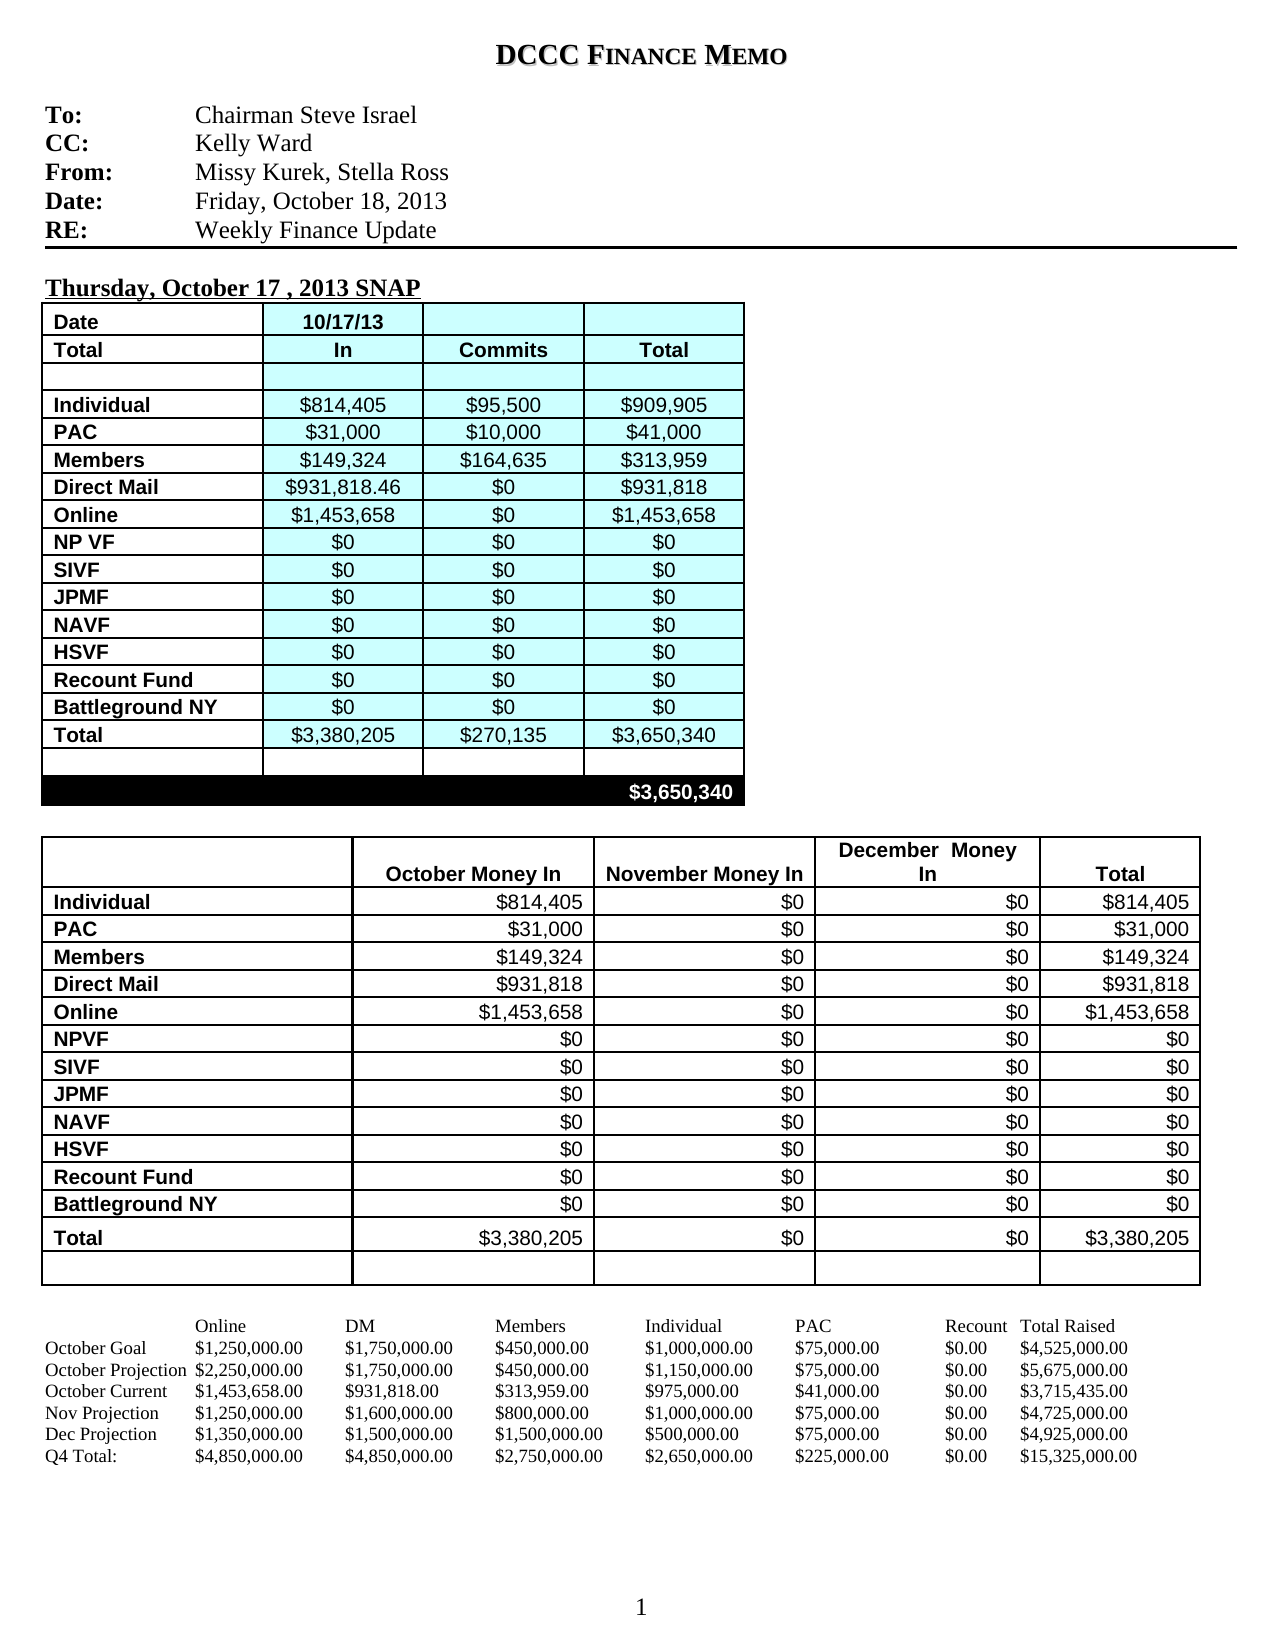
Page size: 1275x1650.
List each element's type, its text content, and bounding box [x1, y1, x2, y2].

text RE: Weekly Finance Update [45, 215, 1237, 246]
table_cell $3,380,205 [1041, 1218, 1199, 1250]
table_cell $0 [585, 639, 743, 664]
text October Projection $2,250,000.00 $1,750,000.00 $450,000.00 $1,150,000.00 $75,000.00 $0.00 $5,675,000.00 [45, 1358, 1237, 1380]
table_cell [424, 778, 583, 804]
table_cell [264, 749, 422, 775]
table_cell $10,000 [424, 419, 583, 444]
table_cell $0 [595, 1108, 814, 1133]
table_header Total [1041, 838, 1199, 886]
table_cell Total [43, 1218, 351, 1250]
text To: Chairman Steve Israel [45, 100, 1237, 128]
table_cell $0 [816, 1218, 1039, 1250]
table_cell [424, 364, 583, 389]
table_cell $0 [595, 971, 814, 996]
table_cell $0 [264, 556, 422, 582]
table_cell Members [43, 943, 351, 968]
table_cell $0 [1041, 1191, 1199, 1216]
table_cell $0 [424, 529, 583, 554]
table_cell $95,500 [424, 391, 583, 417]
table_cell $0 [585, 611, 743, 637]
table_cell [595, 1252, 814, 1283]
table_cell $313,959 [585, 446, 743, 472]
table_cell NP VF [43, 529, 262, 554]
table_cell [424, 749, 583, 775]
table_cell $0 [816, 916, 1039, 941]
table_cell HSVF [43, 639, 262, 664]
table_cell PAC [43, 916, 351, 941]
table_cell $0 [1041, 1026, 1199, 1051]
table_cell $0 [585, 529, 743, 554]
table_cell [264, 778, 422, 804]
table_cell $0 [264, 694, 422, 719]
table_cell $931,818 [1041, 971, 1199, 996]
table_cell $0 [424, 584, 583, 609]
table_cell $0 [354, 1191, 593, 1216]
table_cell [264, 364, 422, 389]
table_cell SIVF [43, 556, 262, 582]
table_cell JPMF [43, 1081, 351, 1106]
table_cell $0 [816, 971, 1039, 996]
table_cell Recount Fund [43, 1163, 351, 1188]
table_cell $0 [424, 639, 583, 664]
table_cell $0 [585, 584, 743, 609]
table_cell $0 [424, 501, 583, 527]
table_cell Battleground NY [43, 694, 262, 719]
table_cell $0 [595, 1163, 814, 1188]
table_cell $0 [816, 1108, 1039, 1133]
table_cell Direct Mail [43, 971, 351, 996]
table_cell $931,818 [585, 474, 743, 499]
table_cell $31,000 [1041, 916, 1199, 941]
table_cell [816, 1252, 1039, 1283]
table_cell $0 [816, 1053, 1039, 1078]
table_cell $0 [595, 888, 814, 913]
table_cell $0 [816, 998, 1039, 1023]
text October Goal $1,250,000.00 $1,750,000.00 $450,000.00 $1,000,000.00 $75,000.00 $0.00 $4,525,000.00 [45, 1337, 1237, 1358]
table_cell $0 [585, 666, 743, 692]
table_cell $0 [424, 694, 583, 719]
table_cell $0 [424, 474, 583, 499]
table_cell $814,405 [264, 391, 422, 417]
table_cell [43, 749, 262, 775]
table_cell $0 [816, 1081, 1039, 1106]
text From: Missy Kurek, Stella Ross [45, 157, 1237, 186]
table_cell [585, 364, 743, 389]
text CC: Kelly Ward [45, 128, 1237, 157]
table_cell $0 [1041, 1163, 1199, 1188]
table_cell $931,818.46 [264, 474, 422, 499]
table_cell [43, 364, 262, 389]
table_cell $0 [264, 639, 422, 664]
text October Current $1,453,658.00 $931,818.00 $313,959.00 $975,000.00 $41,000.00 $0.00 $3,715,435.00 [45, 1380, 1237, 1402]
table_header October Money In [354, 838, 593, 886]
table_header November Money In [595, 838, 814, 886]
table_cell $0 [1041, 1081, 1199, 1106]
table_cell $0 [816, 1163, 1039, 1188]
table_cell $270,135 [424, 721, 583, 747]
table_cell Online [43, 998, 351, 1023]
table_cell $0 [354, 1163, 593, 1188]
table_cell $0 [595, 916, 814, 941]
table_cell $149,324 [1041, 943, 1199, 968]
text DCCC Finance Memo [45, 37, 1237, 71]
table_cell NAVF [43, 611, 262, 637]
table_cell $0 [1041, 1108, 1199, 1133]
table_cell [43, 1252, 351, 1283]
table_header Date [43, 304, 262, 334]
table_cell Total [585, 336, 743, 362]
table_cell Individual [43, 391, 262, 417]
table_cell $1,453,658 [585, 501, 743, 527]
table_cell $0 [595, 998, 814, 1023]
table_cell $0 [816, 1136, 1039, 1161]
table_cell $0 [816, 888, 1039, 913]
table_cell NPVF [43, 1026, 351, 1051]
table_cell $0 [1041, 1136, 1199, 1161]
table_cell $0 [264, 611, 422, 637]
table_cell $0 [595, 943, 814, 968]
text Date: Friday, October 18, 2013 [45, 186, 1237, 215]
table_cell Total [43, 336, 262, 362]
table_cell $0 [595, 1218, 814, 1250]
table_cell [1041, 1252, 1199, 1283]
table_cell Online [43, 501, 262, 527]
table_cell $814,405 [1041, 888, 1199, 913]
table_header [585, 304, 743, 334]
table_cell $0 [595, 1136, 814, 1161]
table_cell $0 [354, 1108, 593, 1133]
table_cell [43, 778, 262, 804]
table_cell $1,453,658 [1041, 998, 1199, 1023]
text Q4 Total: $4,850,000.00 $4,850,000.00 $2,750,000.00 $2,650,000.00 $225,000.00 $0.00 $15,325,000.00 [45, 1445, 1237, 1466]
table_cell $31,000 [264, 419, 422, 444]
table_cell $3,380,205 [264, 721, 422, 747]
table_cell PAC [43, 419, 262, 444]
table_cell $0 [424, 611, 583, 637]
table_cell $3,650,340 [585, 778, 743, 804]
table_cell $0 [816, 943, 1039, 968]
table_cell HSVF [43, 1136, 351, 1161]
table_header December Money In [816, 838, 1039, 886]
table_cell $1,453,658 [264, 501, 422, 527]
table_cell $31,000 [354, 916, 593, 941]
table_cell $0 [354, 1081, 593, 1106]
table_cell $3,650,340 [585, 721, 743, 747]
table_cell SIVF [43, 1053, 351, 1078]
table_cell $0 [424, 556, 583, 582]
text Online DM Members Individual PAC Recount Total Raised [45, 1315, 1237, 1337]
table_cell $149,324 [354, 943, 593, 968]
table_cell $0 [595, 1191, 814, 1216]
table_cell $0 [264, 584, 422, 609]
table_header 10/17/13 [264, 304, 422, 334]
table_header [424, 304, 583, 334]
table_cell Individual [43, 888, 351, 913]
table_cell Commits [424, 336, 583, 362]
table_cell $0 [595, 1026, 814, 1051]
table_cell In [264, 336, 422, 362]
table_cell Total [43, 721, 262, 747]
table_cell $0 [816, 1191, 1039, 1216]
table_cell [585, 749, 743, 775]
text Dec Projection $1,350,000.00 $1,500,000.00 $1,500,000.00 $500,000.00 $75,000.00 $0.00 $4,925,000.00 [45, 1423, 1237, 1445]
table_cell Battleground NY [43, 1191, 351, 1216]
table_cell $0 [1041, 1053, 1199, 1078]
table_cell Direct Mail [43, 474, 262, 499]
table_cell $931,818 [354, 971, 593, 996]
table_cell $0 [424, 666, 583, 692]
table_cell $0 [354, 1026, 593, 1051]
table_cell $0 [585, 556, 743, 582]
table_cell $149,324 [264, 446, 422, 472]
table_cell $0 [264, 666, 422, 692]
table_cell $0 [264, 529, 422, 554]
table_cell $909,905 [585, 391, 743, 417]
table_cell Members [43, 446, 262, 472]
table_cell $0 [595, 1081, 814, 1106]
table_cell $0 [595, 1053, 814, 1078]
table_cell NAVF [43, 1108, 351, 1133]
table_cell $0 [585, 694, 743, 719]
table_cell JPMF [43, 584, 262, 609]
table_cell Recount Fund [43, 666, 262, 692]
text Nov Projection $1,250,000.00 $1,600,000.00 $800,000.00 $1,000,000.00 $75,000.00 $0.00 $4,725,000.00 [45, 1402, 1237, 1423]
text Thursday, October 17 , 2013 SNAP [45, 273, 1237, 302]
table_cell $0 [354, 1053, 593, 1078]
table_cell $0 [354, 1136, 593, 1161]
table_header [43, 838, 351, 886]
table_cell $0 [816, 1026, 1039, 1051]
table_cell $814,405 [354, 888, 593, 913]
table_cell $41,000 [585, 419, 743, 444]
table_cell $3,380,205 [354, 1218, 593, 1250]
table_cell $1,453,658 [354, 998, 593, 1023]
table_cell [354, 1252, 593, 1283]
table_cell $164,635 [424, 446, 583, 472]
